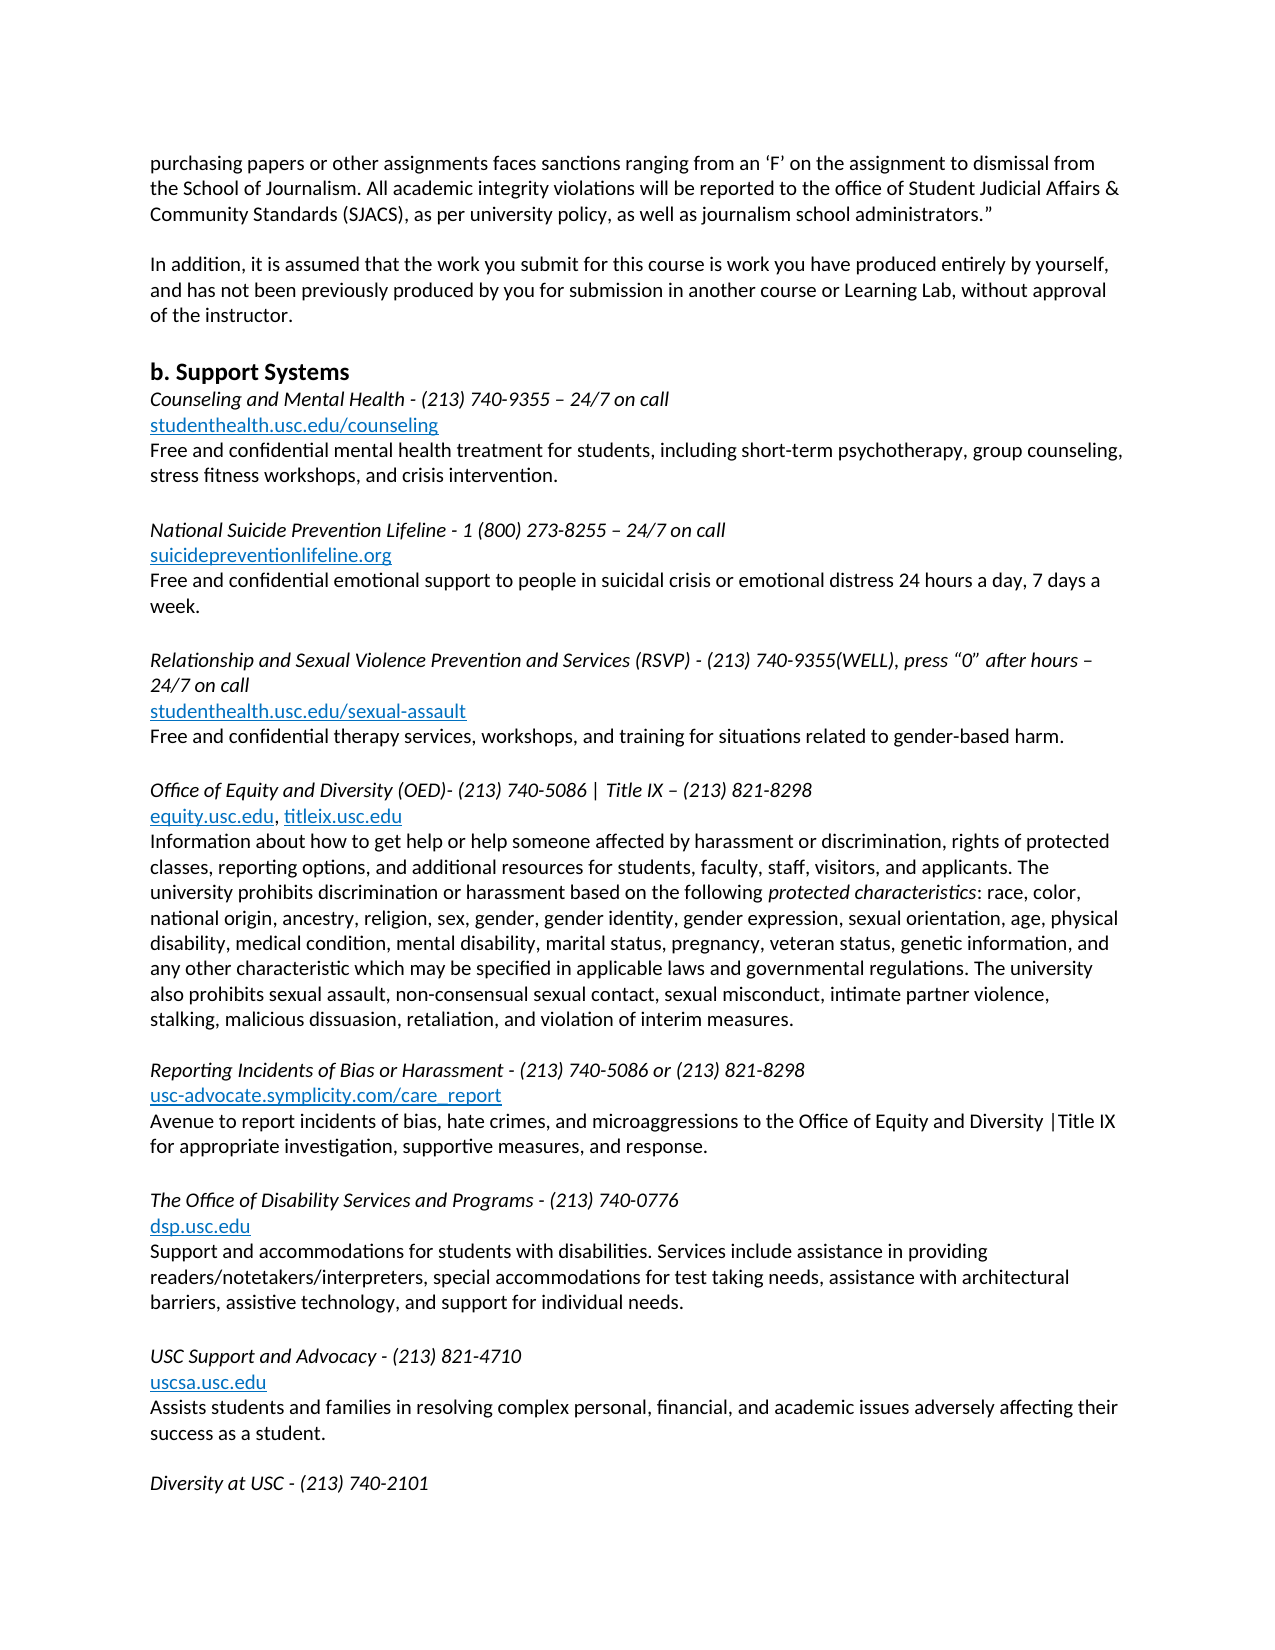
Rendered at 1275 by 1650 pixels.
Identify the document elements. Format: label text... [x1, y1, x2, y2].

text Counseling and Mental Health - (213) 740-9355 – 24/7 on call [150, 386, 1125, 412]
text Free and confidential mental health treatment for students, including short-term psychotherapy, group counseling, stress fitness workshops, and crisis intervention. [150, 437, 1125, 488]
text Diversity at USC - (213) 740-2101 [150, 1471, 1125, 1496]
text Free and confidential emotional support to people in suicidal crisis or emotional distress 24 hours a day, 7 days a week. [150, 568, 1125, 618]
text uscsa.usc.edu [150, 1369, 1125, 1394]
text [150, 150, 1125, 226]
text In addition, it is assumed that the work you submit for this course is work you have produced entirely by yourself, and has not been previously produced by you for submission in another course or Learning Lab, without approval of the instructor. [150, 252, 1125, 328]
text National Suicide Prevention Lifeline - 1 (800) 273-8255 – 24/7 on call [150, 517, 1125, 542]
text equity.usc.edu, titleix.usc.edu [150, 803, 1125, 828]
text studenthealth.usc.edu/counseling [150, 412, 1125, 437]
text The Office of Disability Services and Programs - (213) 740-0776 [150, 1188, 1125, 1213]
text studenthealth.usc.edu/sexual-assault [150, 698, 1125, 723]
text suicidepreventionlifeline.org [150, 542, 1125, 568]
text b. Support Systems [150, 356, 1125, 386]
text usc-advocate.symplicity.com/care_report [150, 1083, 1125, 1108]
text Avenue to report incidents of bias, hate crimes, and microaggressions to the Office of Equity and Diversity |Title IX for appropriate investigation, supportive measures, and response. [150, 1108, 1125, 1159]
text Support and accommodations for students with disabilities. Services include assistance in providing readers/notetakers/interpreters, special accommodations for test taking needs, assistance with architectural barriers, assistive technology, and support for individual needs. [150, 1238, 1125, 1315]
text Free and confidential therapy services, workshops, and training for situations related to gender-based harm. [150, 723, 1125, 749]
text USC Support and Advocacy - (213) 821-4710 [150, 1343, 1125, 1369]
text Office of Equity and Diversity (OED)- (213) 740-5086 | Title IX – (213) 821-8298 [150, 778, 1125, 803]
text Assists students and families in resolving complex personal, financial, and academic issues adversely affecting their success as a student. [150, 1394, 1125, 1445]
text Reporting Incidents of Bias or Harassment - (213) 740-5086 or (213) 821-8298 [150, 1057, 1125, 1083]
text Information about how to get help or help someone affected by harassment or discrimination, rights of protected classes, reporting options, and additional resources for students, faculty, staff, visitors, and applicants. The university prohibits discrimination or harassment based on the following protected characteristics: race, color, national origin, ancestry, religion, sex, gender, gender identity, gender expression, sexual orientation, age, physical disability, medical condition, mental disability, marital status, pregnancy, veteran status, genetic information, and any other characteristic which may be specified in applicable laws and governmental regulations. The university also prohibits sexual assault, non-consensual sexual contact, sexual misconduct, intimate partner violence, stalking, malicious dissuasion, retaliation, and violation of interim measures. [150, 828, 1125, 1032]
text dsp.usc.edu [150, 1213, 1125, 1238]
text Relationship and Sexual Violence Prevention and Services (RSVP) - (213) 740-9355(WELL), press “0” after hours – 24/7 on call [150, 647, 1125, 698]
